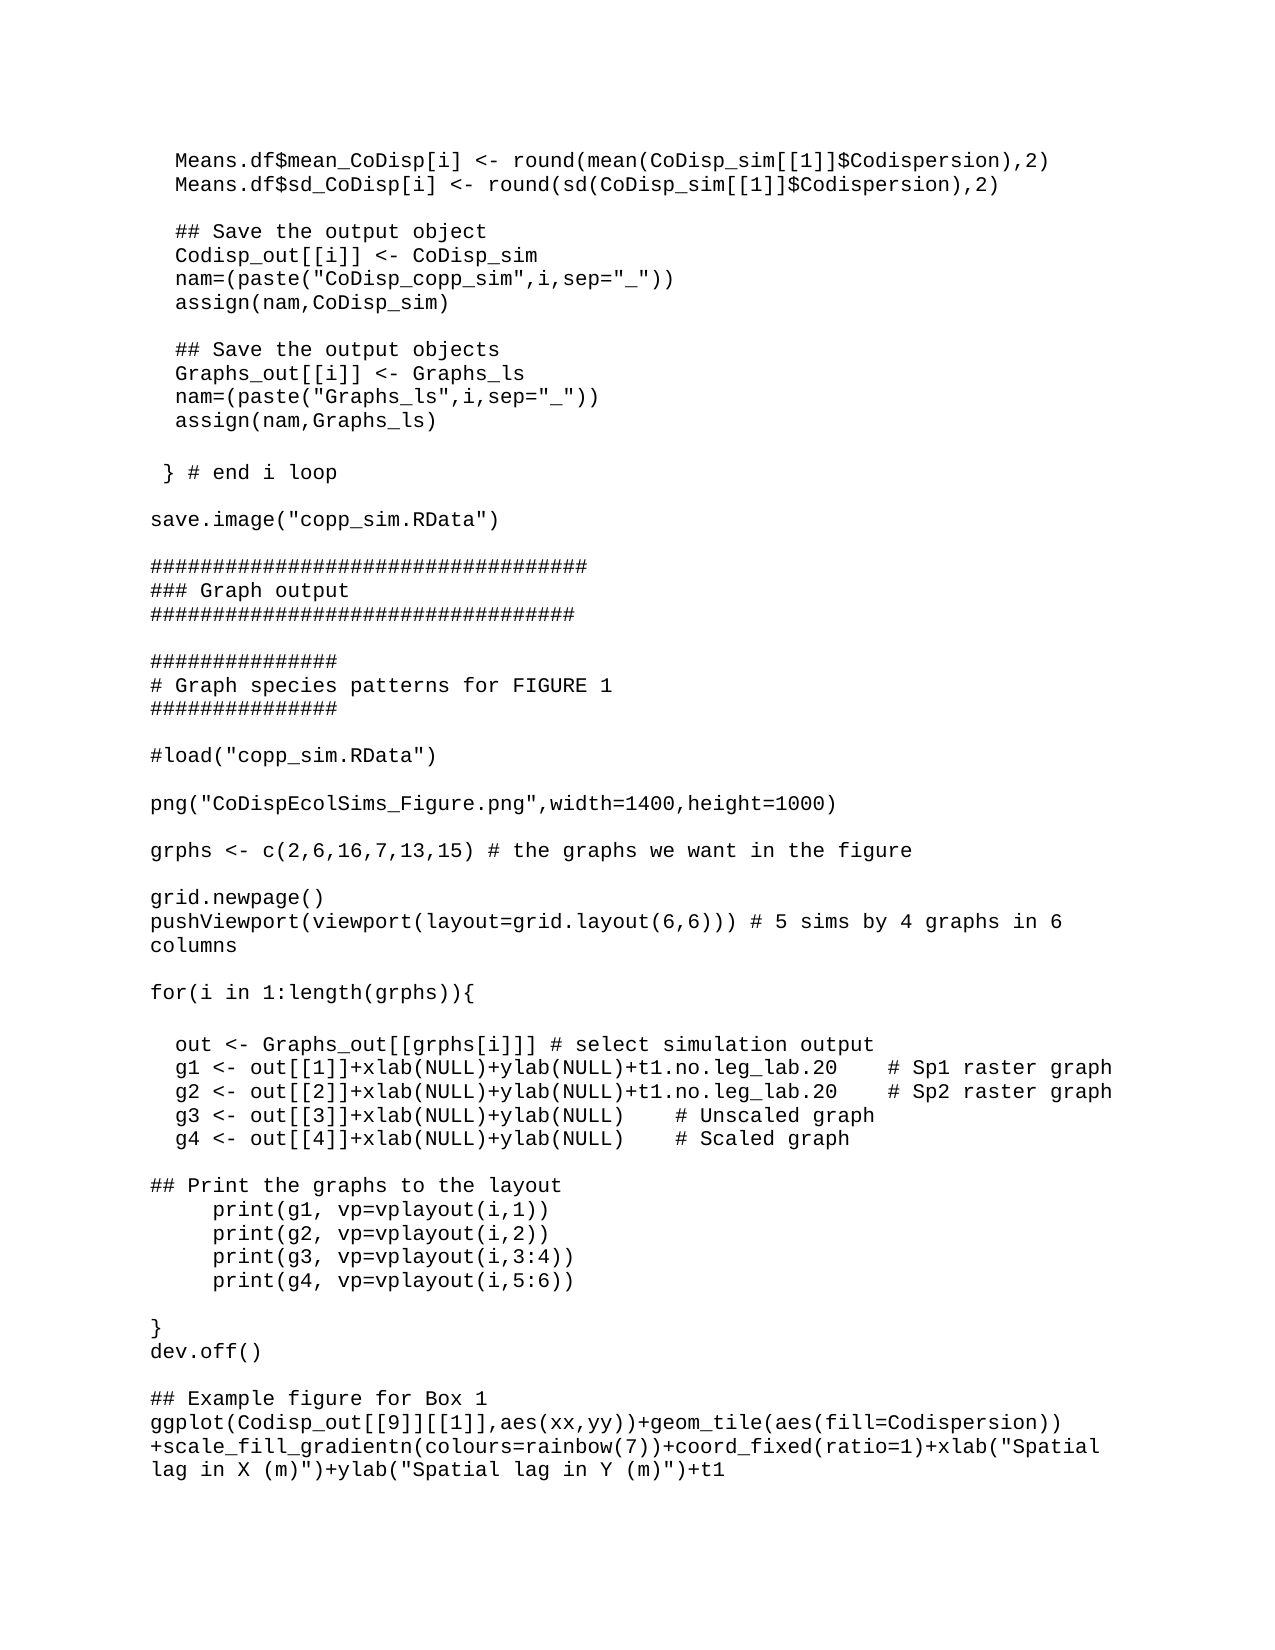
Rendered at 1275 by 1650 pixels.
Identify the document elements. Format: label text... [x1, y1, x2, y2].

text Means.df$mean_CoDisp[i] <- round(mean(CoDisp_sim[[1]]$Codispersion),2) [150, 150, 1125, 174]
text # Graph species patterns for FIGURE 1 [150, 674, 1125, 698]
text ################################## [150, 604, 1125, 627]
text } [150, 1317, 1125, 1341]
text print(g3, vp=vplayout(i,3:4)) [150, 1246, 1125, 1270]
text nam=(paste("CoDisp_copp_sim",i,sep="_")) [150, 268, 1125, 292]
text g4 <- out[[4]]+xlab(NULL)+ylab(NULL) # Scaled graph [150, 1128, 1125, 1152]
text for(i in 1:length(grphs)){ [150, 982, 1125, 1006]
text png("CoDispEcolSims_Figure.png",width=1400,height=1000) [150, 793, 1125, 816]
text assign(nam,Graphs_ls) [150, 410, 1125, 434]
text Codisp_out[[i]] <- CoDisp_sim [150, 244, 1125, 268]
text print(g2, vp=vplayout(i,2)) [150, 1223, 1125, 1246]
text ################################### [150, 556, 1125, 580]
text Graphs_out[[i]] <- Graphs_ls [150, 363, 1125, 386]
text print(g4, vp=vplayout(i,5:6)) [150, 1270, 1125, 1294]
text nam=(paste("Graphs_ls",i,sep="_")) [150, 386, 1125, 410]
text ggplot(Codisp_out[[9]][[1]],aes(xx,yy))+geom_tile(aes(fill=Codispersion))+scale_fill_gradientn(colours=rainbow(7))+coord_fixed(ratio=1)+xlab("Spatial lag in X (m)")+ylab("Spatial lag in Y (m)")+t1 [150, 1412, 1125, 1483]
text ############### [150, 698, 1125, 722]
text grphs <- c(2,6,16,7,13,15) # the graphs we want in the figure [150, 840, 1125, 864]
text print(g1, vp=vplayout(i,1)) [150, 1199, 1125, 1223]
text ## Example figure for Box 1 [150, 1388, 1125, 1412]
text grid.newpage() [150, 887, 1125, 911]
text } # end i loop [150, 462, 1125, 485]
text g2 <- out[[2]]+xlab(NULL)+ylab(NULL)+t1.no.leg_lab.20 # Sp2 raster graph [150, 1081, 1125, 1104]
text ############### [150, 651, 1125, 674]
text g3 <- out[[3]]+xlab(NULL)+ylab(NULL) # Unscaled graph [150, 1104, 1125, 1128]
text ## Print the graphs to the layout [150, 1176, 1125, 1199]
text dev.off() [150, 1341, 1125, 1365]
text out <- Graphs_out[[grphs[i]]] # select simulation output [150, 1034, 1125, 1057]
text ### Graph output [150, 580, 1125, 604]
text Means.df$sd_CoDisp[i] <- round(sd(CoDisp_sim[[1]]$Codispersion),2) [150, 174, 1125, 197]
text #load("copp_sim.RData") [150, 746, 1125, 769]
text save.image("copp_sim.RData") [150, 509, 1125, 533]
text assign(nam,CoDisp_sim) [150, 292, 1125, 316]
text ## Save the output objects [150, 339, 1125, 363]
text ## Save the output object [150, 221, 1125, 244]
text g1 <- out[[1]]+xlab(NULL)+ylab(NULL)+t1.no.leg_lab.20 # Sp1 raster graph [150, 1057, 1125, 1081]
text pushViewport(viewport(layout=grid.layout(6,6))) # 5 sims by 4 graphs in 6 columns [150, 911, 1125, 958]
